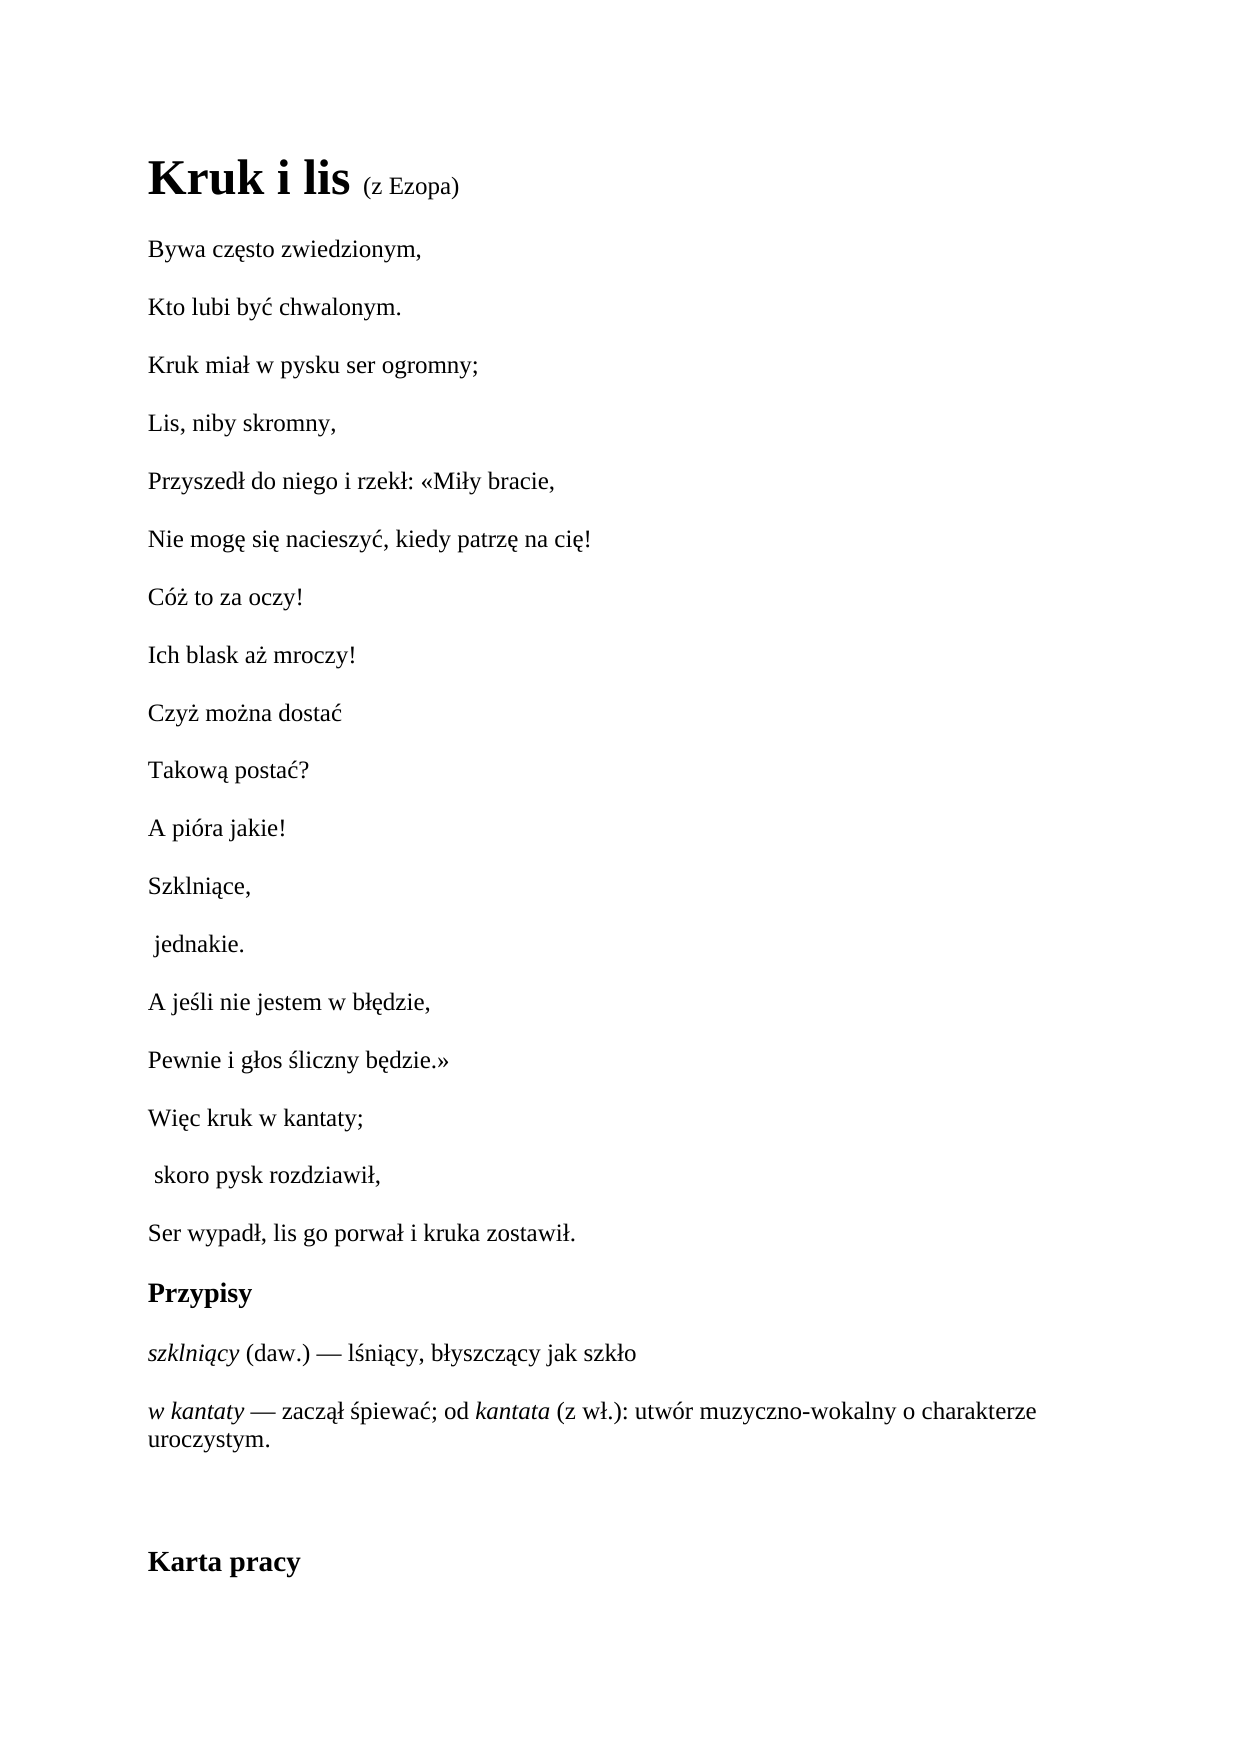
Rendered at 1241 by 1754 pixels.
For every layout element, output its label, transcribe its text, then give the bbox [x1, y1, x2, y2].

text Kruk miał w pysku ser ogromny; [148, 350, 1093, 379]
text Szklniące, [148, 871, 1093, 900]
text Bywa często zwiedzionym, [148, 234, 1093, 263]
text w kantaty — zaczął śpiewać; od kantata (z wł.): utwór muzyczno-wokalny o charakterze uroczystym. [148, 1396, 1093, 1453]
text Więc kruk w kantaty; [148, 1103, 1093, 1132]
text skoro pysk rozdziawił, [148, 1161, 1093, 1189]
text Pewnie i głos śliczny będzie.» [148, 1045, 1093, 1074]
text Lis, niby skromny, [148, 408, 1093, 437]
text Przyszedł do niego i rzekł: «Miły bracie, [148, 466, 1093, 495]
text szklniący (daw.) — lśniący, błyszczący jak szkło [148, 1338, 1093, 1367]
text jednakie. [148, 929, 1093, 958]
text Takową postać? [148, 756, 1093, 784]
text Cóż to za oczy! [148, 582, 1093, 611]
text Przypisy [148, 1276, 1093, 1309]
text Ich blask aż mroczy! [148, 640, 1093, 668]
text Kruk i lis (z Ezopa) [148, 148, 1093, 205]
text Karta pracy [148, 1544, 1093, 1578]
text Czyż można dostać [148, 698, 1093, 726]
text A jeśli nie jestem w błędzie, [148, 987, 1093, 1016]
text Ser wypadł, lis go porwał i kruka zostawił. [148, 1218, 1093, 1247]
text Nie mogę się nacieszyć, kiedy patrzę na cię! [148, 524, 1093, 553]
text A pióra jakie! [148, 813, 1093, 842]
text Kto lubi być chwalonym. [148, 292, 1093, 321]
